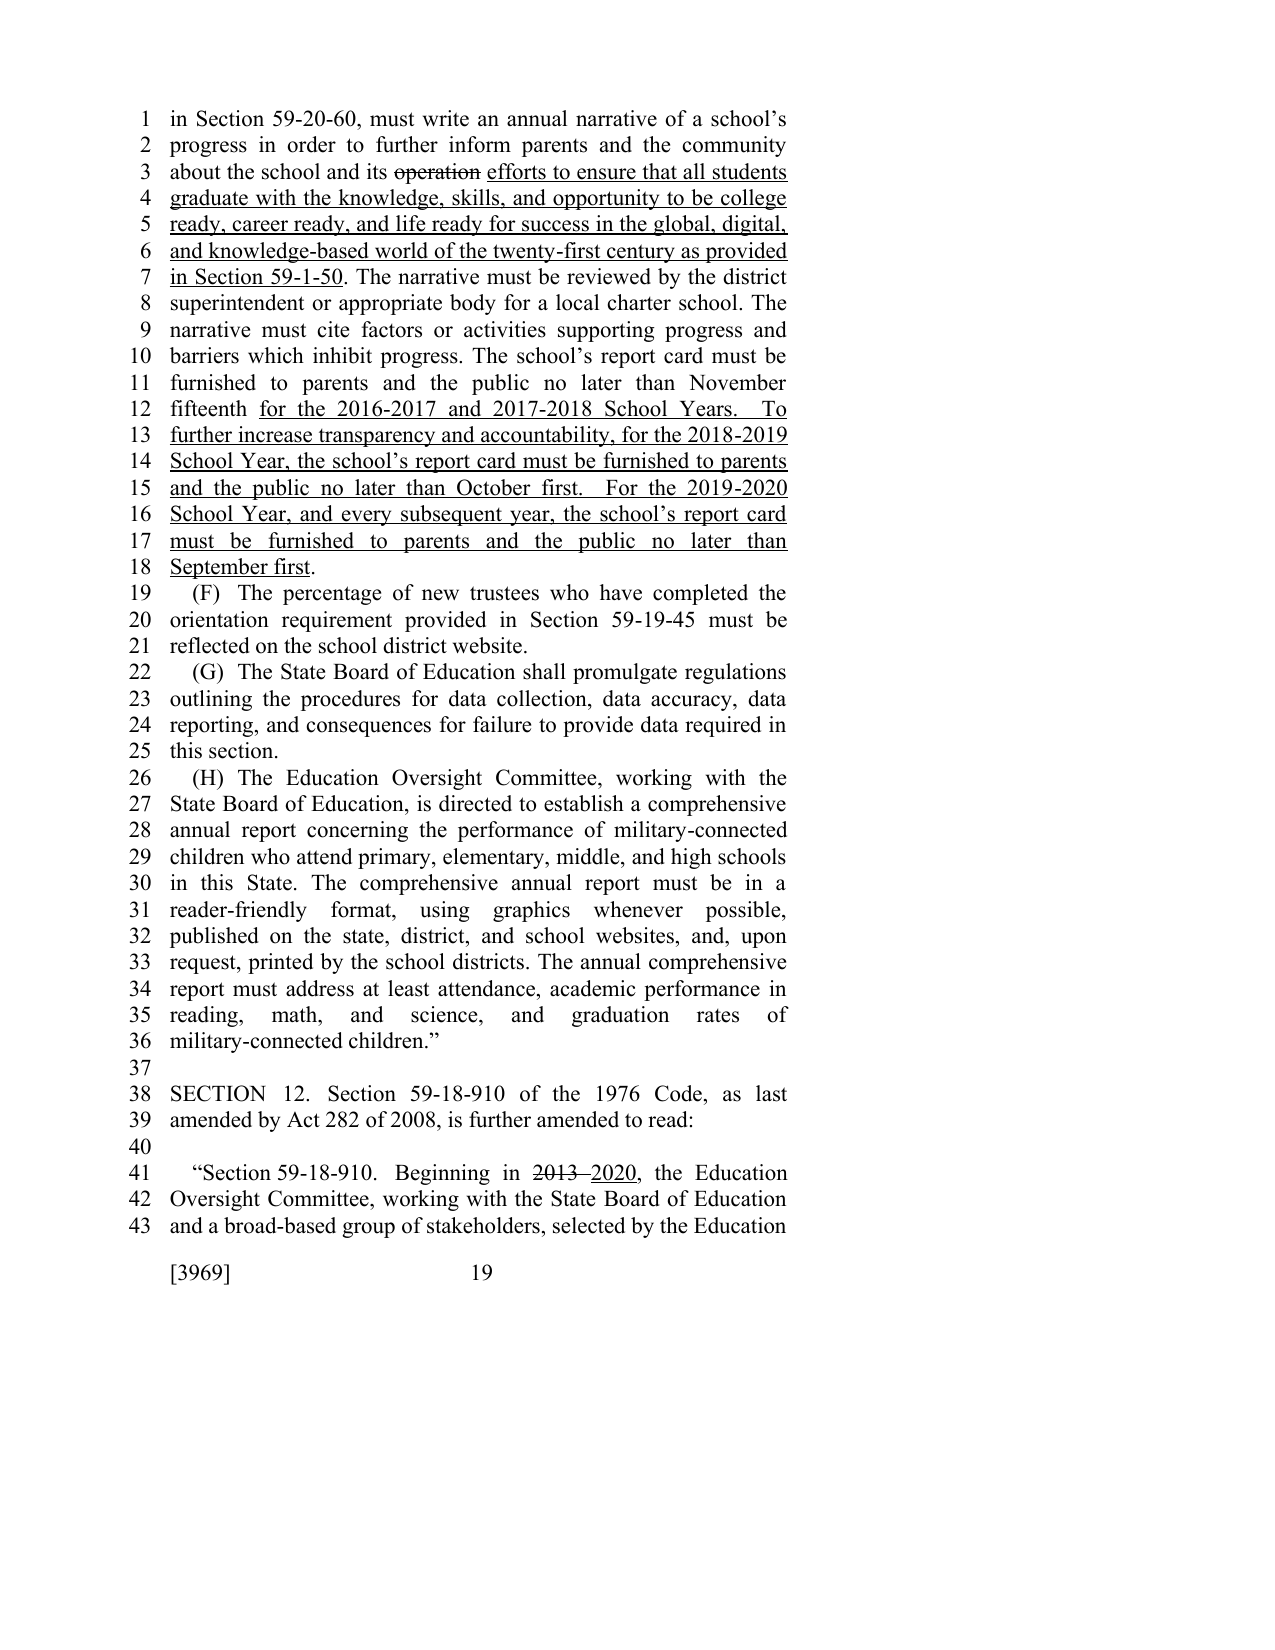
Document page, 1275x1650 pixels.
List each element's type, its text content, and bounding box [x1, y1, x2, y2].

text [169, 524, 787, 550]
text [169, 1159, 787, 1238]
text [169, 105, 787, 207]
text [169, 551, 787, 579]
text SECTION 12. Section 59-18-910 of the 1976 Code, as last amended by Act 282 of 2008, is further amended to read: [169, 1080, 787, 1133]
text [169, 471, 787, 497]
text (G) The State Board of Education shall promulgate regulations outlining the procedures for data collection, data accuracy, data reporting, and consequences for failure to provide data required in this section. [169, 658, 787, 764]
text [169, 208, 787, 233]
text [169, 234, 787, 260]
text (H) The Education Oversight Committee, working with the State Board of Education, is directed to establish a comprehensive annual report concerning the performance of military-connected children who attend primary, elementary, middle, and high schools in this State. The comprehensive annual report must be in a reader-friendly format, using graphics whenever possible, published on the state, district, and school websites, and, upon request, printed by the school districts. The annual comprehensive report must address at least attendance, academic performance in reading, math, and science, and graduation rates of military-connected children.” [169, 764, 787, 1054]
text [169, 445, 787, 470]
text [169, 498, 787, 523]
text (F) The percentage of new trustees who have completed the orientation requirement provided in Section 59-19-45 must be reflected on the school district website. [169, 579, 787, 658]
